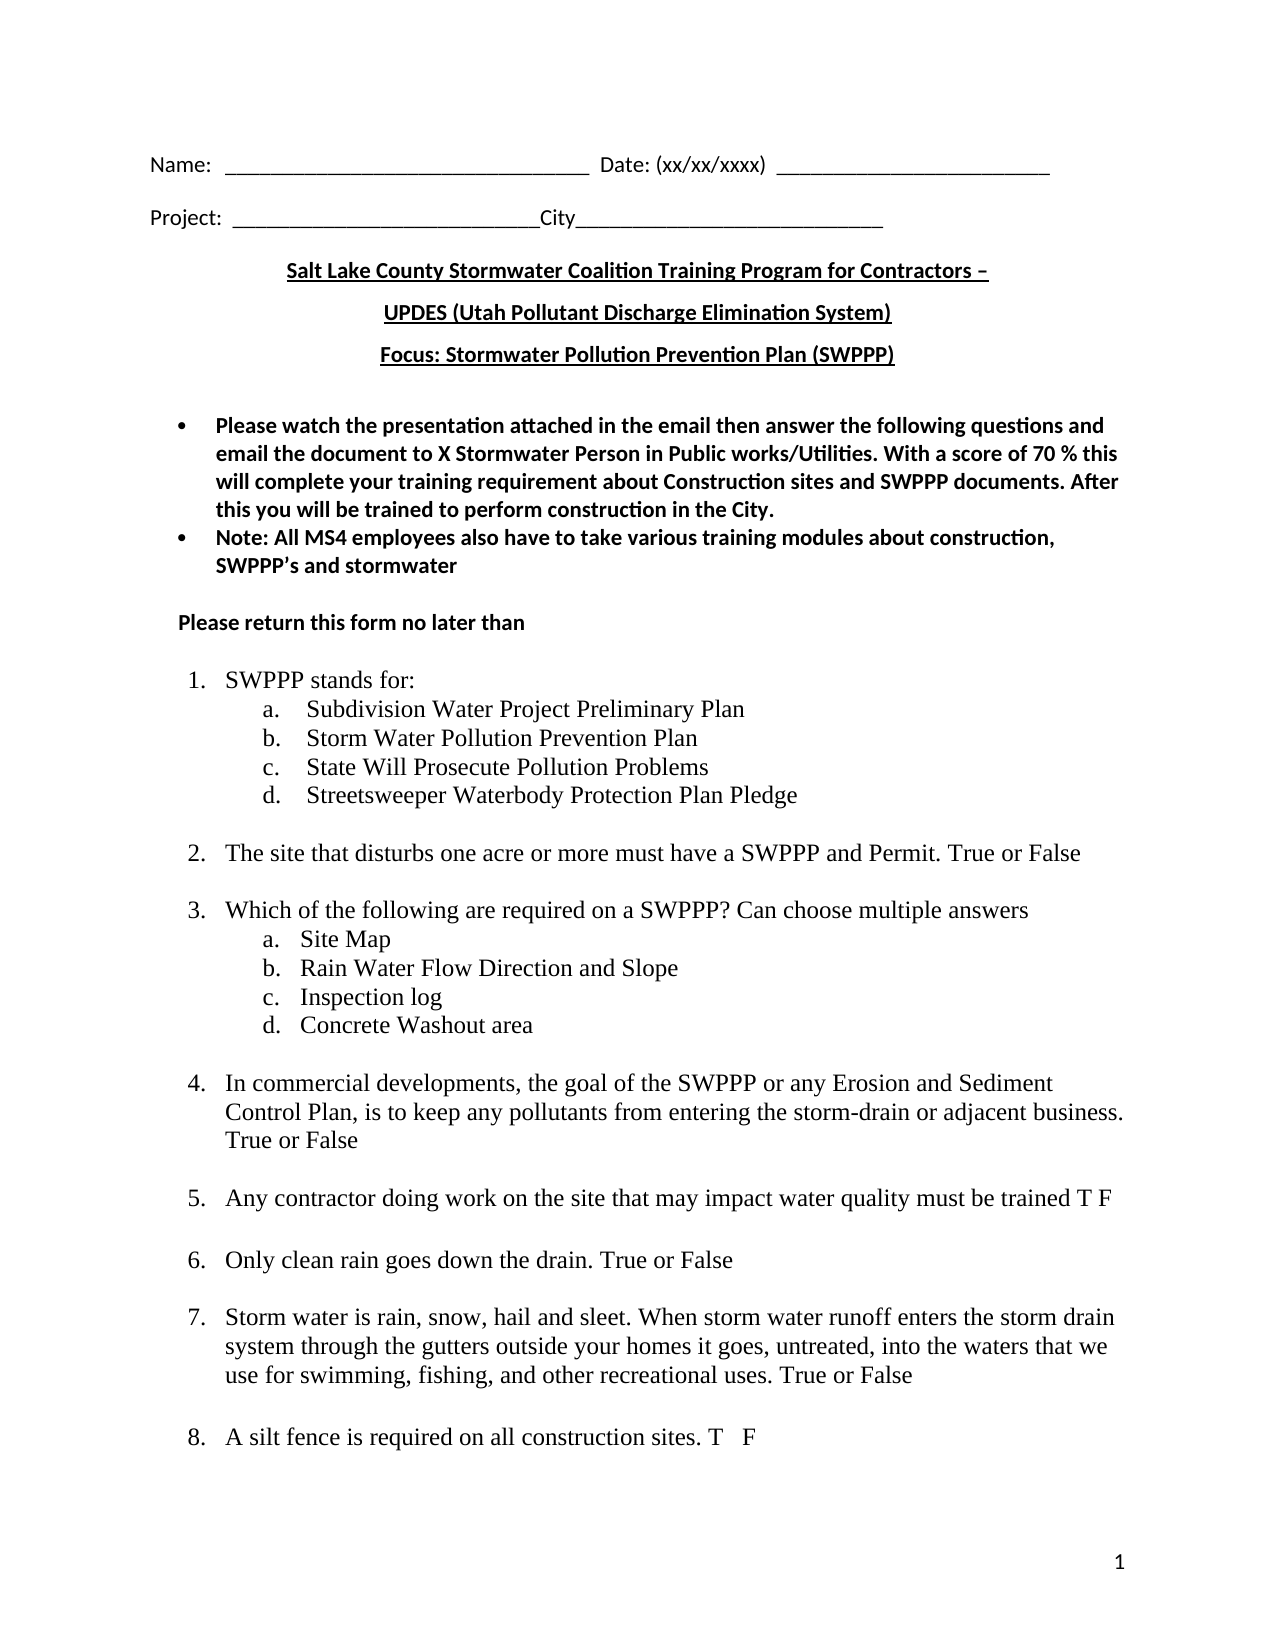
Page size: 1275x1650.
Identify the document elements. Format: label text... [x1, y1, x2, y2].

list Site Map [262, 924, 1125, 953]
list Subdivision Water Project Preliminary Plan [262, 694, 1125, 723]
list In commercial developments, the goal of the SWPPP or any Erosion and Sediment Control Plan, is to keep any pollutants from entering the storm-drain or adjacent business. True or False [187, 1068, 1125, 1154]
list Which of the following are required on a SWPPP? Can choose multiple answers [187, 896, 1125, 924]
list Storm water is rain, snow, hail and sleet. When storm water runoff enters the storm drain system through the gutters outside your homes it goes, untreated, into the waters that we use for swimming, fishing, and other recreational uses. True or False [187, 1302, 1125, 1389]
list Streetsweeper Waterbody Protection Plan Pledge [262, 781, 1125, 809]
list Please watch the presentation attached in the email then answer the following questions and email the document to X Stormwater Person in Public works/Utilities. With a score of 70 % this will complete your training requirement about Construction sites and SWPPP documents. After this you will be trained to perform construction in the City. [178, 411, 1125, 523]
list Concrete Washout area [262, 1011, 1125, 1039]
list Only clean rain goes down the drain. True or False [187, 1245, 1125, 1274]
list Storm Water Pollution Prevention Plan [262, 723, 1125, 752]
list SWPPP stands for: [187, 666, 1125, 694]
text Salt Lake County Stormwater Coalition Training Program for Contractors – [150, 256, 1125, 284]
text Name: ________________________________ Date: (xx/xx/xxxx) ________________________ [150, 150, 1125, 178]
list Any contractor doing work on the site that may impact water quality must be trained T F [187, 1183, 1125, 1212]
text Please return this form no later than [178, 608, 1125, 636]
list Rain Water Flow Direction and Slope [262, 953, 1125, 982]
list Inspection log [262, 982, 1125, 1011]
list The site that disturbs one acre or more must have a SWPPP and Permit. True or False [187, 838, 1125, 867]
list Note: All MS4 employees also have to take various training modules about construction, SWPPP’s and stormwater [178, 523, 1125, 579]
list A silt fence is required on all construction sites. T F [187, 1422, 1125, 1450]
text UPDES (Utah Pollutant Discharge Elimination System) Focus: Stormwater Pollution Prevention Plan (SWPPP) [150, 298, 1125, 368]
list State Will Prosecute Pollution Problems [262, 752, 1125, 781]
text Project: ___________________________City___________________________ [150, 203, 1125, 231]
